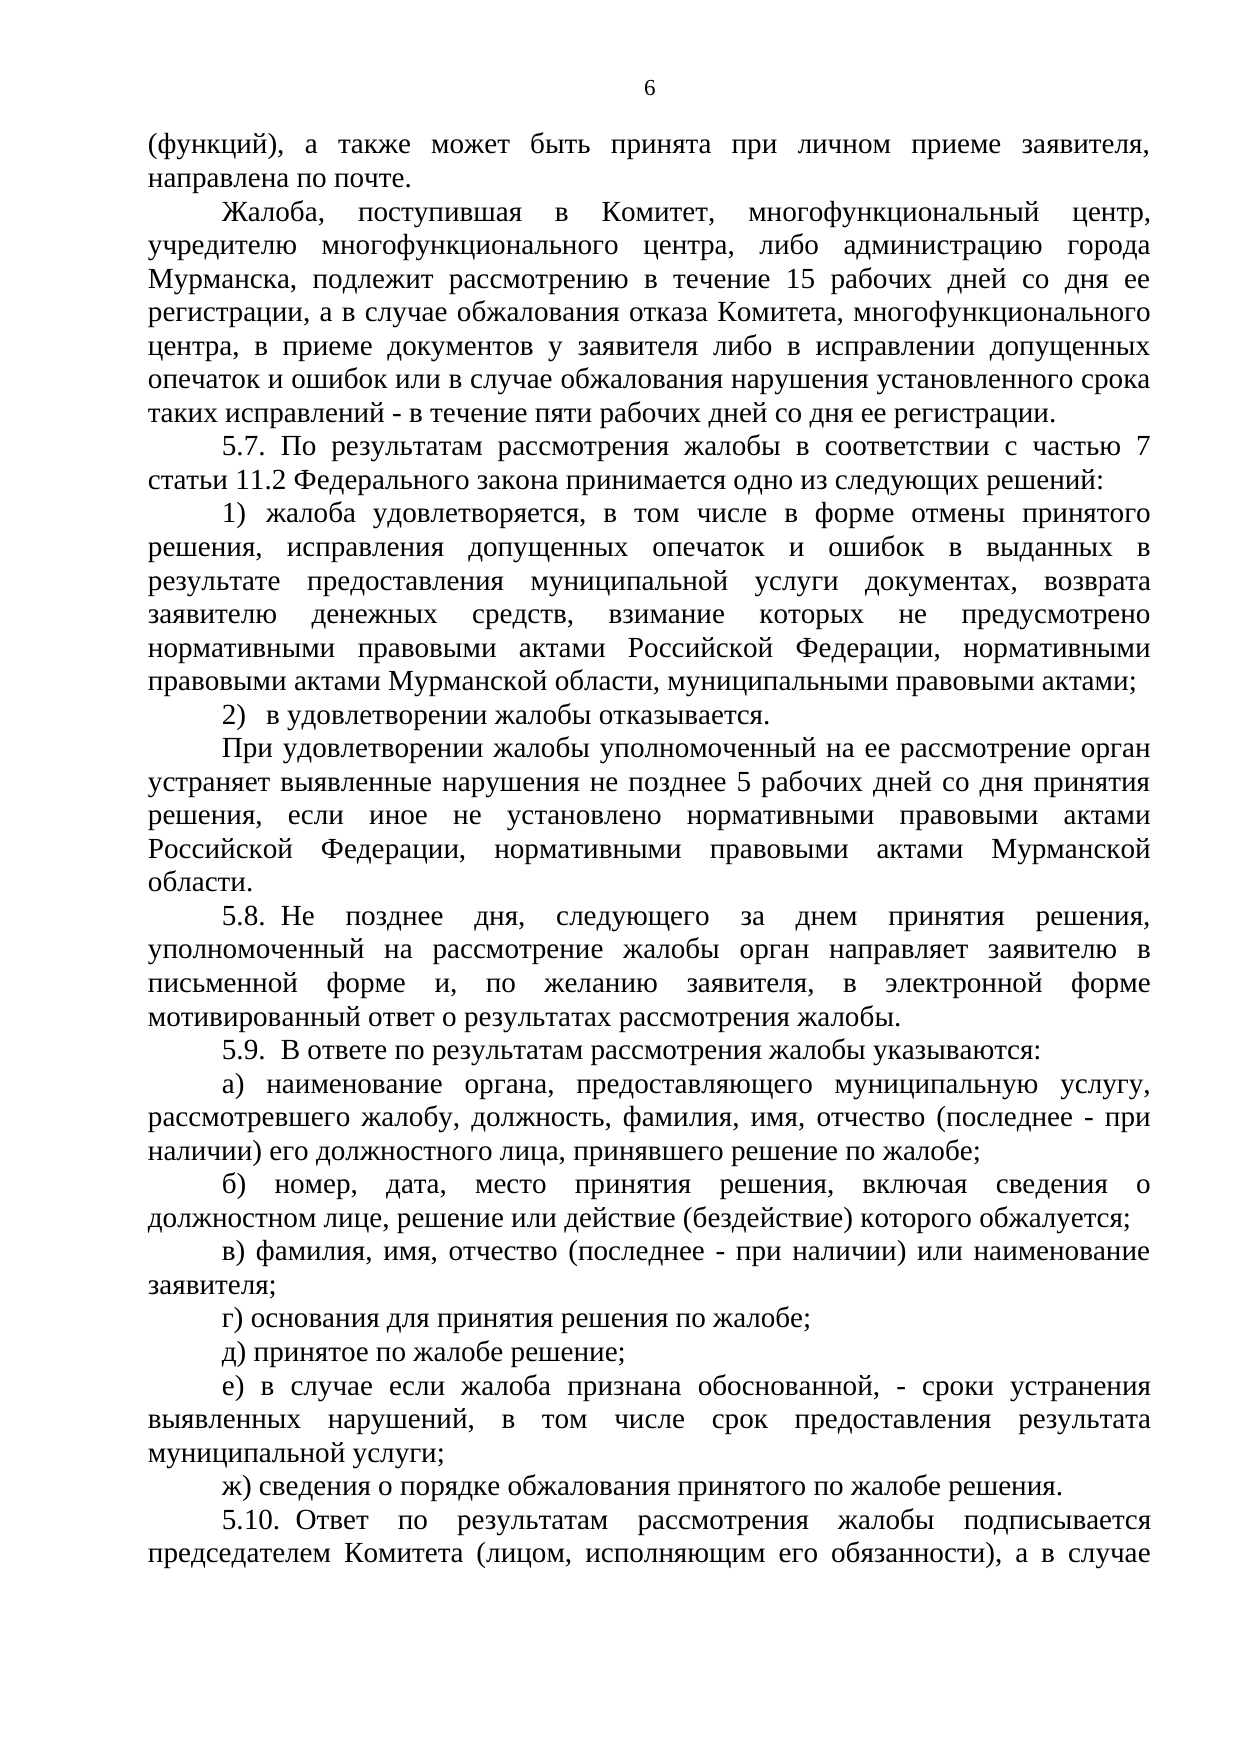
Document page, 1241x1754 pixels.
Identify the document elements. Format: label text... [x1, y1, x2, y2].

text 1) жалоба удовлетворяется, в том числе в форме отмены принятого решения, исправления допущенных опечаток и ошибок в выданных в результате предоставления муниципальной услуги документах, возврата заявителю денежных средств, взимание которых не предусмотрено нормативными правовыми актами Российской Федерации, нормативными правовыми актами Мурманской области, муниципальными правовыми актами; [148, 496, 1152, 697]
text д) принятое по жалобе решение; [148, 1334, 1152, 1368]
text г) основания для принятия решения по жалобе; [148, 1301, 1152, 1334]
text 5.8. Не позднее дня, следующего за днем принятия решения, уполномоченный на рассмотрение жалобы орган направляет заявителю в письменной форме и, по желанию заявителя, в электронной форме мотивированный ответ о результатах рассмотрения жалобы. [148, 898, 1152, 1032]
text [148, 127, 1152, 194]
text б) номер, дата, место принятия решения, включая сведения о должностном лице, решение или действие (бездействие) которого обжалуется; [148, 1166, 1152, 1233]
text в) фамилия, имя, отчество (последнее - при наличии) или наименование заявителя; [148, 1233, 1152, 1301]
text При удовлетворении жалобы уполномоченный на ее рассмотрение орган устраняет выявленные нарушения не позднее 5 рабочих дней со дня принятия решения, если иное не установлено нормативными правовыми актами Российской Федерации, нормативными правовыми актами Мурманской области. [148, 730, 1152, 898]
text е) в случае если жалоба признана обоснованной, - сроки устранения выявленных нарушений, в том числе срок предоставления результата муниципальной услуги; [148, 1368, 1152, 1468]
text 2) в удовлетворении жалобы отказывается. [148, 697, 1152, 730]
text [148, 1502, 1152, 1569]
text 5.7. По результатам рассмотрения жалобы в соответствии с частью 7 статьи 11.2 Федерального закона принимается одно из следующих решений: [148, 428, 1152, 496]
text а) наименование органа, предоставляющего муниципальную услугу, рассмотревшего жалобу, должность, фамилия, имя, отчество (последнее - при наличии) его должностного лица, принявшего решение по жалобе; [148, 1066, 1152, 1166]
text ж) сведения о порядке обжалования принятого по жалобе решения. [148, 1468, 1152, 1502]
text 5.9. В ответе по результатам рассмотрения жалобы указываются: [148, 1032, 1152, 1066]
text Жалоба, поступившая в Комитет, многофункциональный центр, учредителю многофункционального центра, либо администрацию города Мурманска, подлежит рассмотрению в течение 15 рабочих дней со дня ее регистрации, а в случае обжалования отказа Комитета, многофункционального центра, в приеме документов у заявителя либо в исправлении допущенных опечаток и ошибок или в случае обжалования нарушения установленного срока таких исправлений - в течение пяти рабочих дней со дня ее регистрации. [148, 194, 1152, 428]
